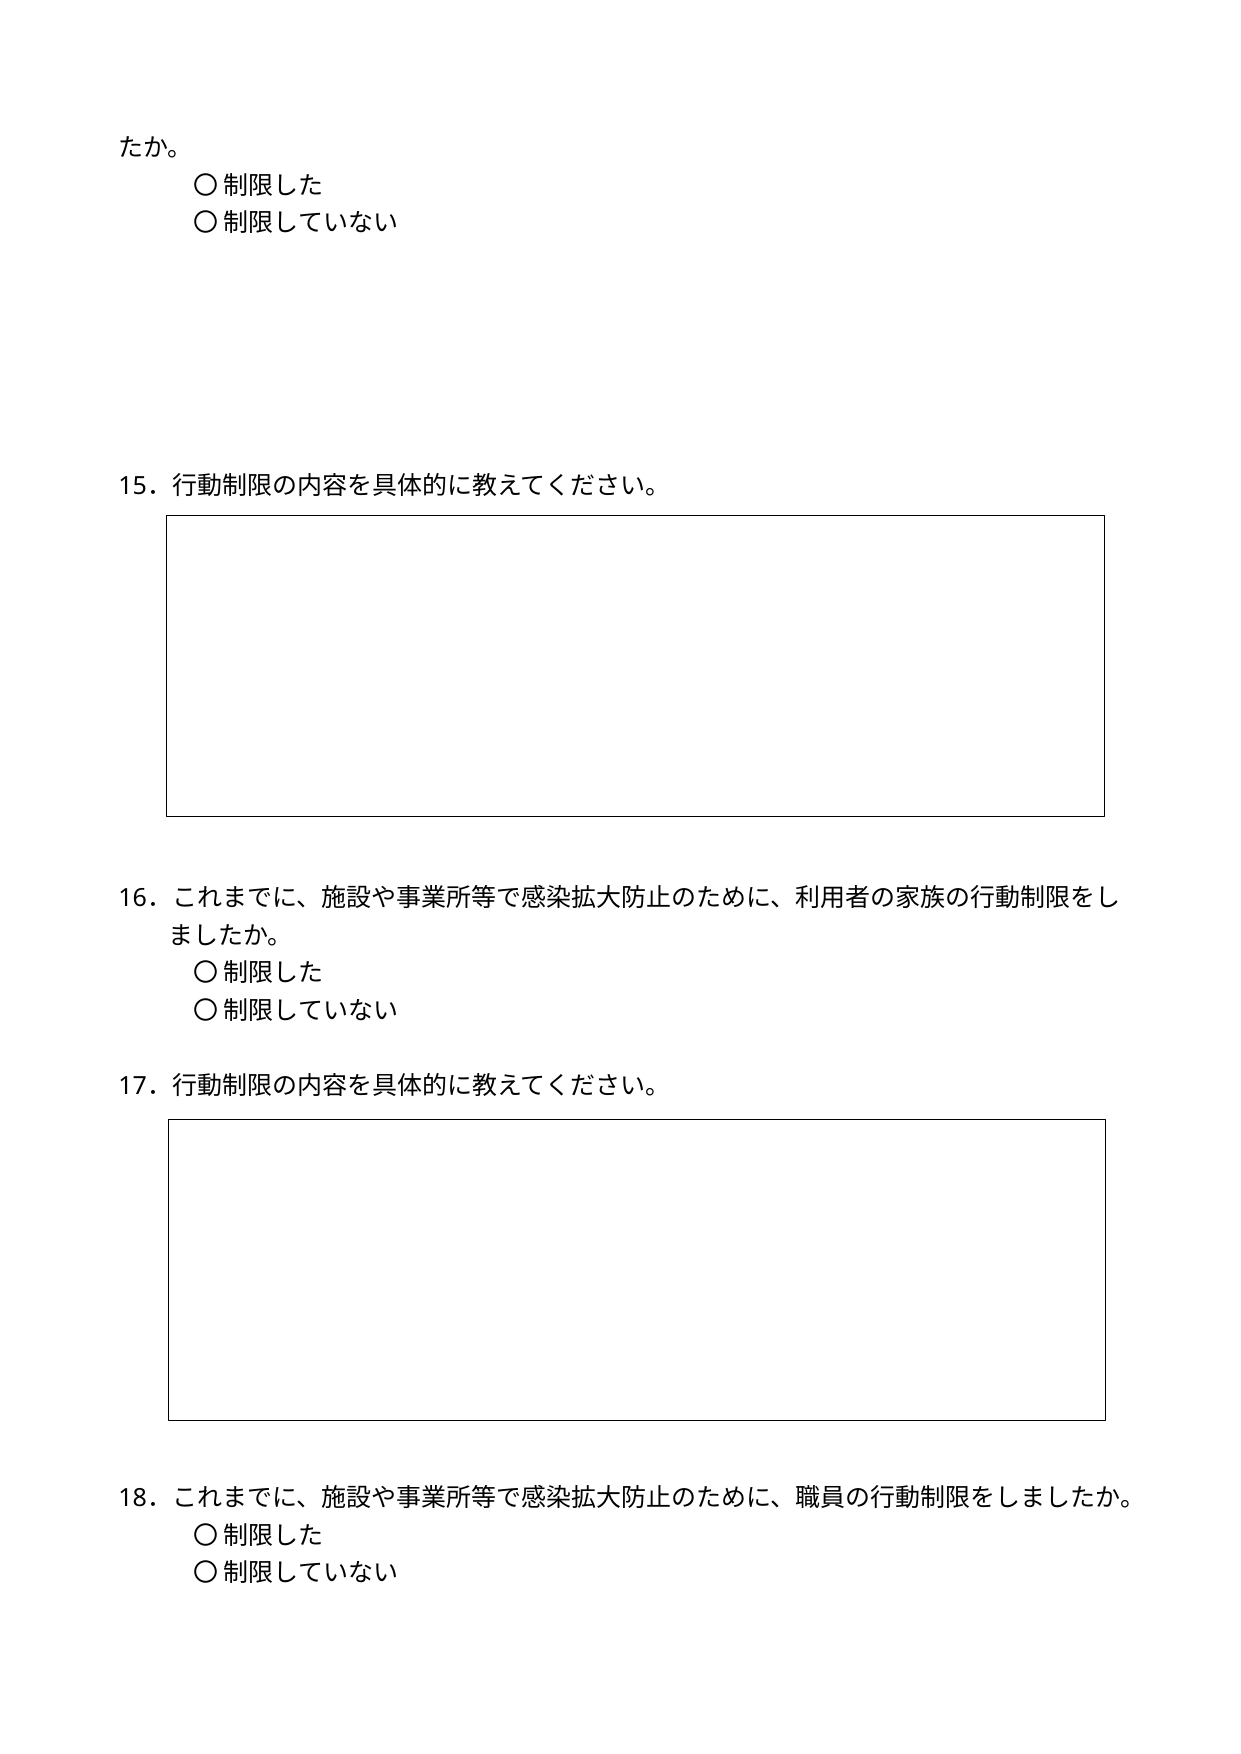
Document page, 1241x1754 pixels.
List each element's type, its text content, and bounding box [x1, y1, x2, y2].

text 18．これまでに、施設や事業所等で感染拡大防止のために、職員の行動制限をしましたか。 [118, 1477, 1122, 1514]
text 〇 制限した [118, 164, 1122, 202]
text 16．これまでに、施設や事業所等で感染拡大防止のために、利用者の家族の行動制限をしましたか。 [118, 877, 1122, 952]
text 〇 制限した [118, 952, 1122, 989]
text 15．行動制限の内容を具体的に教えてください。 [118, 464, 1122, 502]
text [118, 127, 1122, 164]
text 〇 制限していない [118, 1552, 1122, 1589]
text 〇 制限した [118, 1514, 1122, 1552]
text 〇 制限していない [118, 202, 1122, 239]
text 〇 制限していない [118, 989, 1122, 1027]
text 17．行動制限の内容を具体的に教えてください。 [118, 1064, 1122, 1102]
